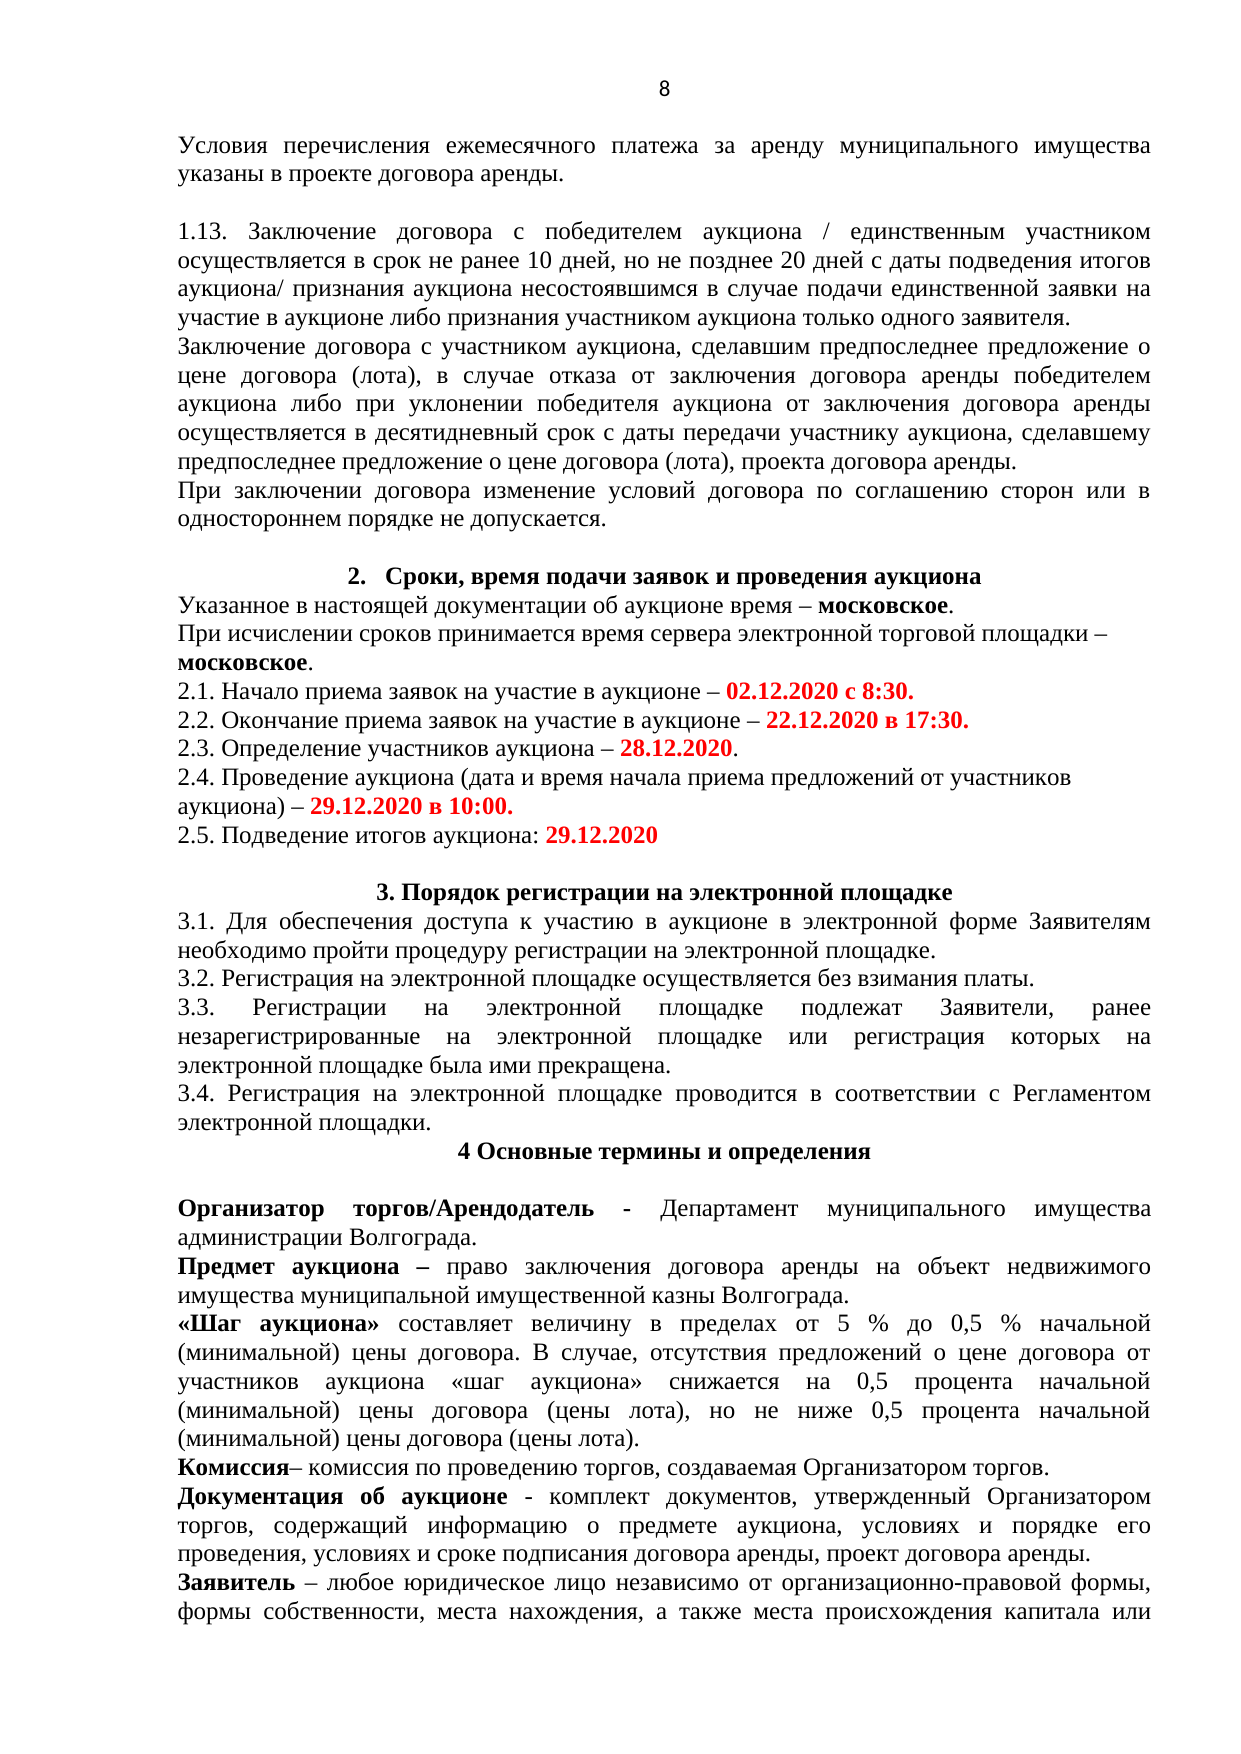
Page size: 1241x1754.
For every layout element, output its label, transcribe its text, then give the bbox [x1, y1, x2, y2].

text 2.5. Подведение итогов аукциона: 29.12.2020 [177, 820, 1152, 848]
text «Шаг аукциона» составляет величину в пределах от 5 % до 0,5 % начальной (минимальной) цены договора. В случае, отсутствия предложений о цене договора от участников аукциона «шаг аукциона» снижается на 0,5 процента начальной (минимальной) цены договора (цены лота), но не ниже 0,5 процента начальной (минимальной) цены договора (цены лота). [177, 1308, 1152, 1452]
text аукциона) – 29.12.2020 в 10:00. [177, 791, 1152, 820]
text Указанное в настоящей документации об аукционе время – московское. [177, 590, 1152, 618]
text 3.3. Регистрации на электронной площадке подлежат Заявители, ранее незарегистрированные на электронной площадке или регистрация которых на электронной площадке была ими прекращена. [177, 992, 1152, 1078]
text Документация об аукционе - комплект документов, утвержденный Организатором торгов, содержащий информацию о предмете аукциона, условиях и порядке его проведения, условиях и сроке подписания договора аренды, проект договора аренды. [177, 1481, 1152, 1567]
text 2.3. Определение участников аукциона – 28.12.2020. [177, 733, 1152, 762]
text 3. Порядок регистрации на электронной площадке [177, 877, 1152, 906]
text 3.4. Регистрация на электронной площадке проводится в соответствии с Регламентом электронной площадки. [177, 1078, 1152, 1136]
text 2.2. Окончание приема заявок на участие в аукционе – 22.12.2020 в 17:30. [177, 705, 1152, 733]
text 1.13. Заключение договора с победителем аукциона / единственным участником осуществляется в срок не ранее 10 дней, но не позднее 20 дней с даты подведения итогов аукциона/ признания аукциона несостоявшимся в случае подачи единственной заявки на участие в аукционе либо признания участником аукциона только одного заявителя. [177, 216, 1152, 331]
list Сроки, время подачи заявок и проведения аукциона [177, 561, 1152, 590]
text Комиссия– комиссия по проведению торгов, создаваемая Организатором торгов. [177, 1452, 1152, 1481]
text 4 Основные термины и определения [177, 1136, 1152, 1165]
text При заключении договора изменение условий договора по соглашению сторон или в одностороннем порядке не допускается. [177, 475, 1152, 532]
text Условия перечисления ежемесячного платежа за аренду муниципального имущества указаны в проекте договора аренды. [177, 130, 1152, 187]
text Предмет аукциона – право заключения договора аренды на объект недвижимого имущества муниципальной имущественной казны Волгограда. [177, 1251, 1152, 1308]
text Организатор торгов/Арендодатель - Департамент муниципального имущества администрации Волгограда. [177, 1193, 1152, 1251]
text Заключение договора с участником аукциона, сделавшим предпоследнее предложение о цене договора (лота), в случае отказа от заключения договора аренды победителем аукциона либо при уклонении победителя аукциона от заключения договора аренды осуществляется в десятидневный срок с даты передачи участнику аукциона, сделавшему предпоследнее предложение о цене договора (лота), проекта договора аренды. [177, 331, 1152, 475]
text 3.2. Регистрация на электронной площадке осуществляется без взимания платы. [177, 963, 1152, 992]
text московское. [177, 647, 1152, 676]
text При исчислении сроков принимается время сервера электронной торговой площадки – [177, 618, 1152, 647]
text 2.1. Начало приема заявок на участие в аукционе – 02.12.2020 с 8:30. [177, 676, 1152, 705]
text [177, 1567, 1152, 1625]
text 3.1. Для обеспечения доступа к участию в аукционе в электронной форме Заявителям необходимо пройти процедуру регистрации на электронной площадке. [177, 906, 1152, 963]
text 2.4. Проведение аукциона (дата и время начала приема предложений от участников [177, 762, 1152, 791]
